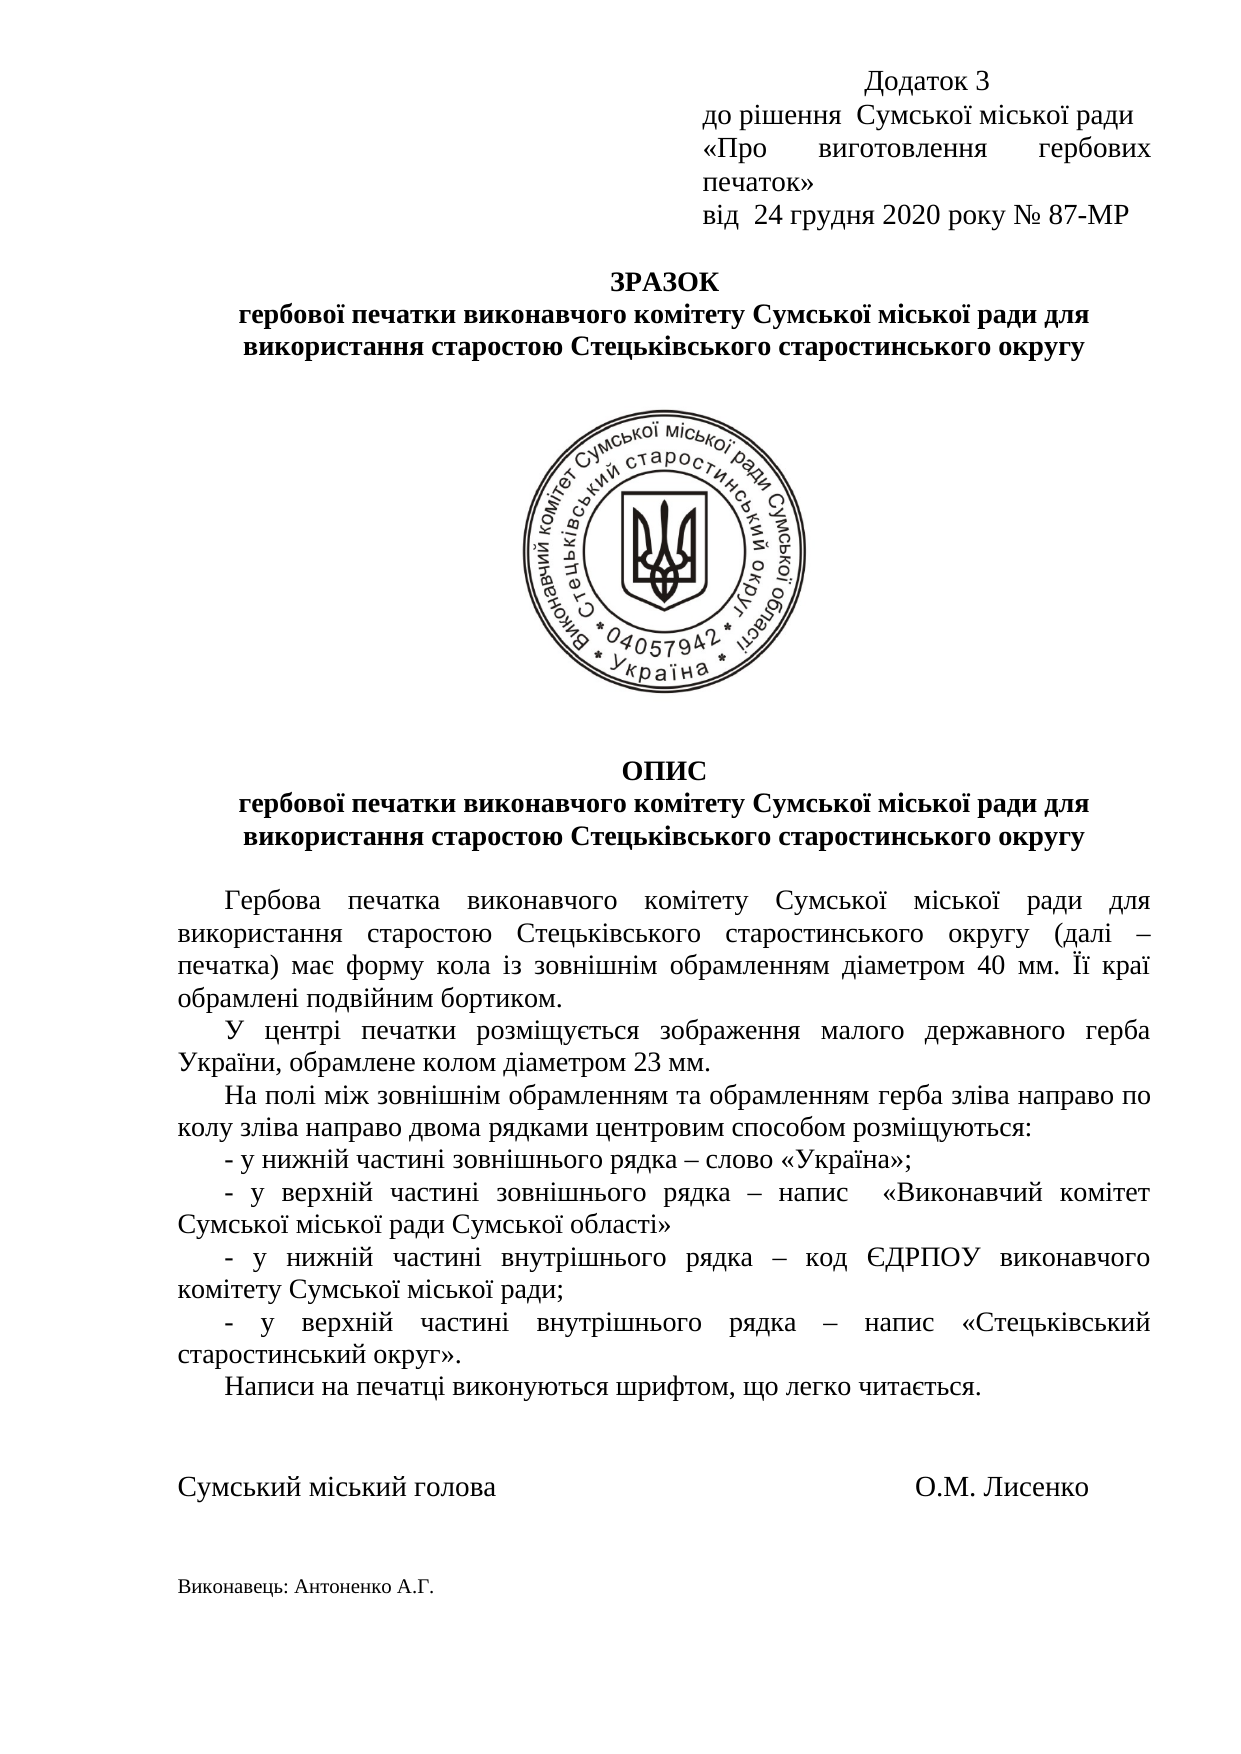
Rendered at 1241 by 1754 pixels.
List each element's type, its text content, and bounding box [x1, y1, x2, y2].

text до рішення Сумської міської ради [702, 97, 1152, 130]
text гербової печатки виконавчого комітету Сумської міської ради для використання старостою Стецьківського старостинського округу [177, 297, 1152, 362]
subtitle Додаток 3 [702, 63, 1152, 97]
text - у верхній частині зовнішнього рядка – напис «Виконавчий комітет Сумської міської ради Сумської області» [177, 1175, 1152, 1240]
text ЗРАЗОК [177, 264, 1152, 297]
text - у нижній частині зовнішнього рядка – слово «Україна»; [177, 1143, 1152, 1175]
text На полі між зовнішнім обрамленням та обрамленням герба зліва направо по колу зліва направо двома рядками центровим способом розміщуються: [177, 1078, 1152, 1143]
text Гербова печатка виконавчого комітету Сумської міської ради для використання старостою Стецьківського старостинського округу (далі – печатка) має форму кола із зовнішнім обрамленням діаметром 40 мм. Її краї обрамлені подвійним бортиком. [177, 883, 1152, 1013]
text - у нижній частині внутрішнього рядка – код ЄДРПОУ виконавчого комітету Сумської міської ради; [177, 1240, 1152, 1304]
text Виконавець: Антоненко А.Г. [177, 1574, 1152, 1598]
text Написи на печатці виконуються шрифтом, що легко читається. [177, 1369, 1152, 1402]
text гербової печатки виконавчого комітету Сумської міської ради для використання старостою Стецьківського старостинського округу [177, 786, 1152, 851]
picture [506, 395, 823, 721]
text від 24 грудня 2020 року № 87-МР [702, 197, 1152, 231]
text ОПИС [177, 754, 1152, 786]
text У центрі печатки розміщується зображення малого державного герба України, обрамлене колом діаметром 23 мм. [177, 1013, 1152, 1078]
text «Про виготовлення гербових печаток» [702, 130, 1152, 197]
text - у верхній частині внутрішнього рядка – напис «Стецьківський старостинський округ». [177, 1304, 1152, 1369]
text Сумський міський голова О.М. Лисенко [177, 1469, 1152, 1502]
